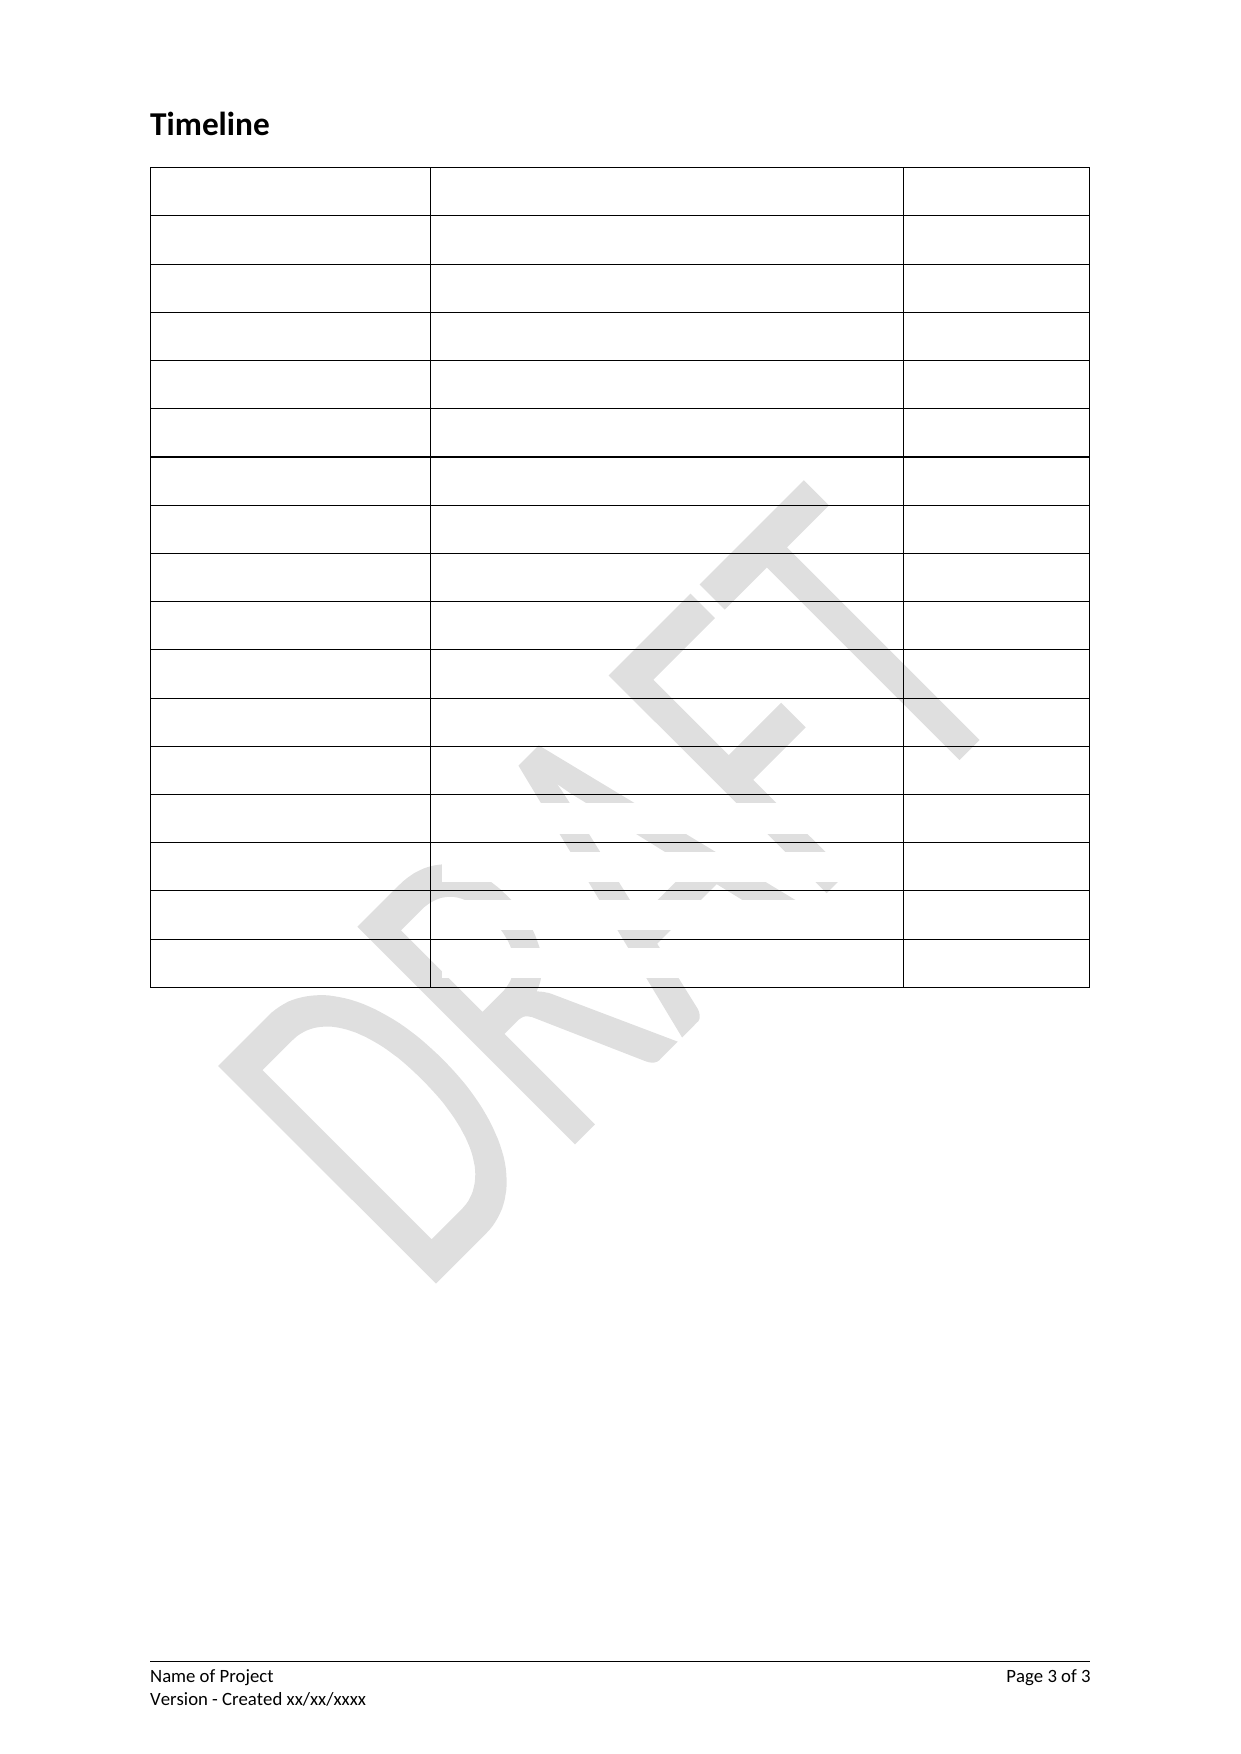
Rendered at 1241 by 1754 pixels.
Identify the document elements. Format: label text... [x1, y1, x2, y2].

table_cell [431, 843, 903, 890]
table_cell [904, 458, 1089, 504]
table_cell [151, 265, 430, 312]
table_cell [431, 506, 903, 553]
table_cell [904, 313, 1089, 360]
table_cell [904, 699, 1089, 746]
table_cell [431, 747, 903, 794]
table_cell [151, 699, 430, 746]
table_cell [431, 216, 903, 263]
table_cell [151, 313, 430, 360]
table_cell [431, 891, 903, 939]
table_cell [431, 554, 903, 601]
table_cell [904, 747, 1089, 794]
table_cell [151, 216, 430, 263]
table_cell [151, 650, 430, 697]
table_cell [904, 506, 1089, 553]
table_cell [431, 699, 903, 746]
table_header [431, 168, 903, 215]
table_cell [431, 265, 903, 312]
table_cell [151, 602, 430, 649]
table_cell [151, 409, 430, 456]
table_cell [151, 940, 430, 987]
table_cell [151, 458, 430, 504]
text Timeline [150, 103, 1090, 144]
table_cell [431, 602, 903, 649]
table_cell [904, 843, 1089, 890]
table_header [151, 168, 430, 215]
table_cell [904, 891, 1089, 939]
table_cell [431, 313, 903, 360]
table_cell [904, 361, 1089, 408]
table_cell [904, 216, 1089, 263]
table_cell [431, 458, 903, 504]
table_cell [151, 361, 430, 408]
table_cell [431, 940, 903, 987]
table_cell [431, 795, 903, 842]
table_cell [904, 940, 1089, 987]
table_cell [904, 554, 1089, 601]
table_cell [904, 265, 1089, 312]
table_cell [151, 506, 430, 553]
table_cell [431, 650, 903, 697]
table_cell [904, 650, 1089, 697]
table_cell [904, 409, 1089, 456]
table_cell [431, 409, 903, 456]
table_cell [151, 554, 430, 601]
table_cell [151, 795, 430, 842]
table_header [904, 168, 1089, 215]
table_cell [904, 795, 1089, 842]
table_cell [904, 602, 1089, 649]
table_cell [151, 891, 430, 939]
table_cell [431, 361, 903, 408]
table_cell [151, 747, 430, 794]
table_cell [151, 843, 430, 890]
